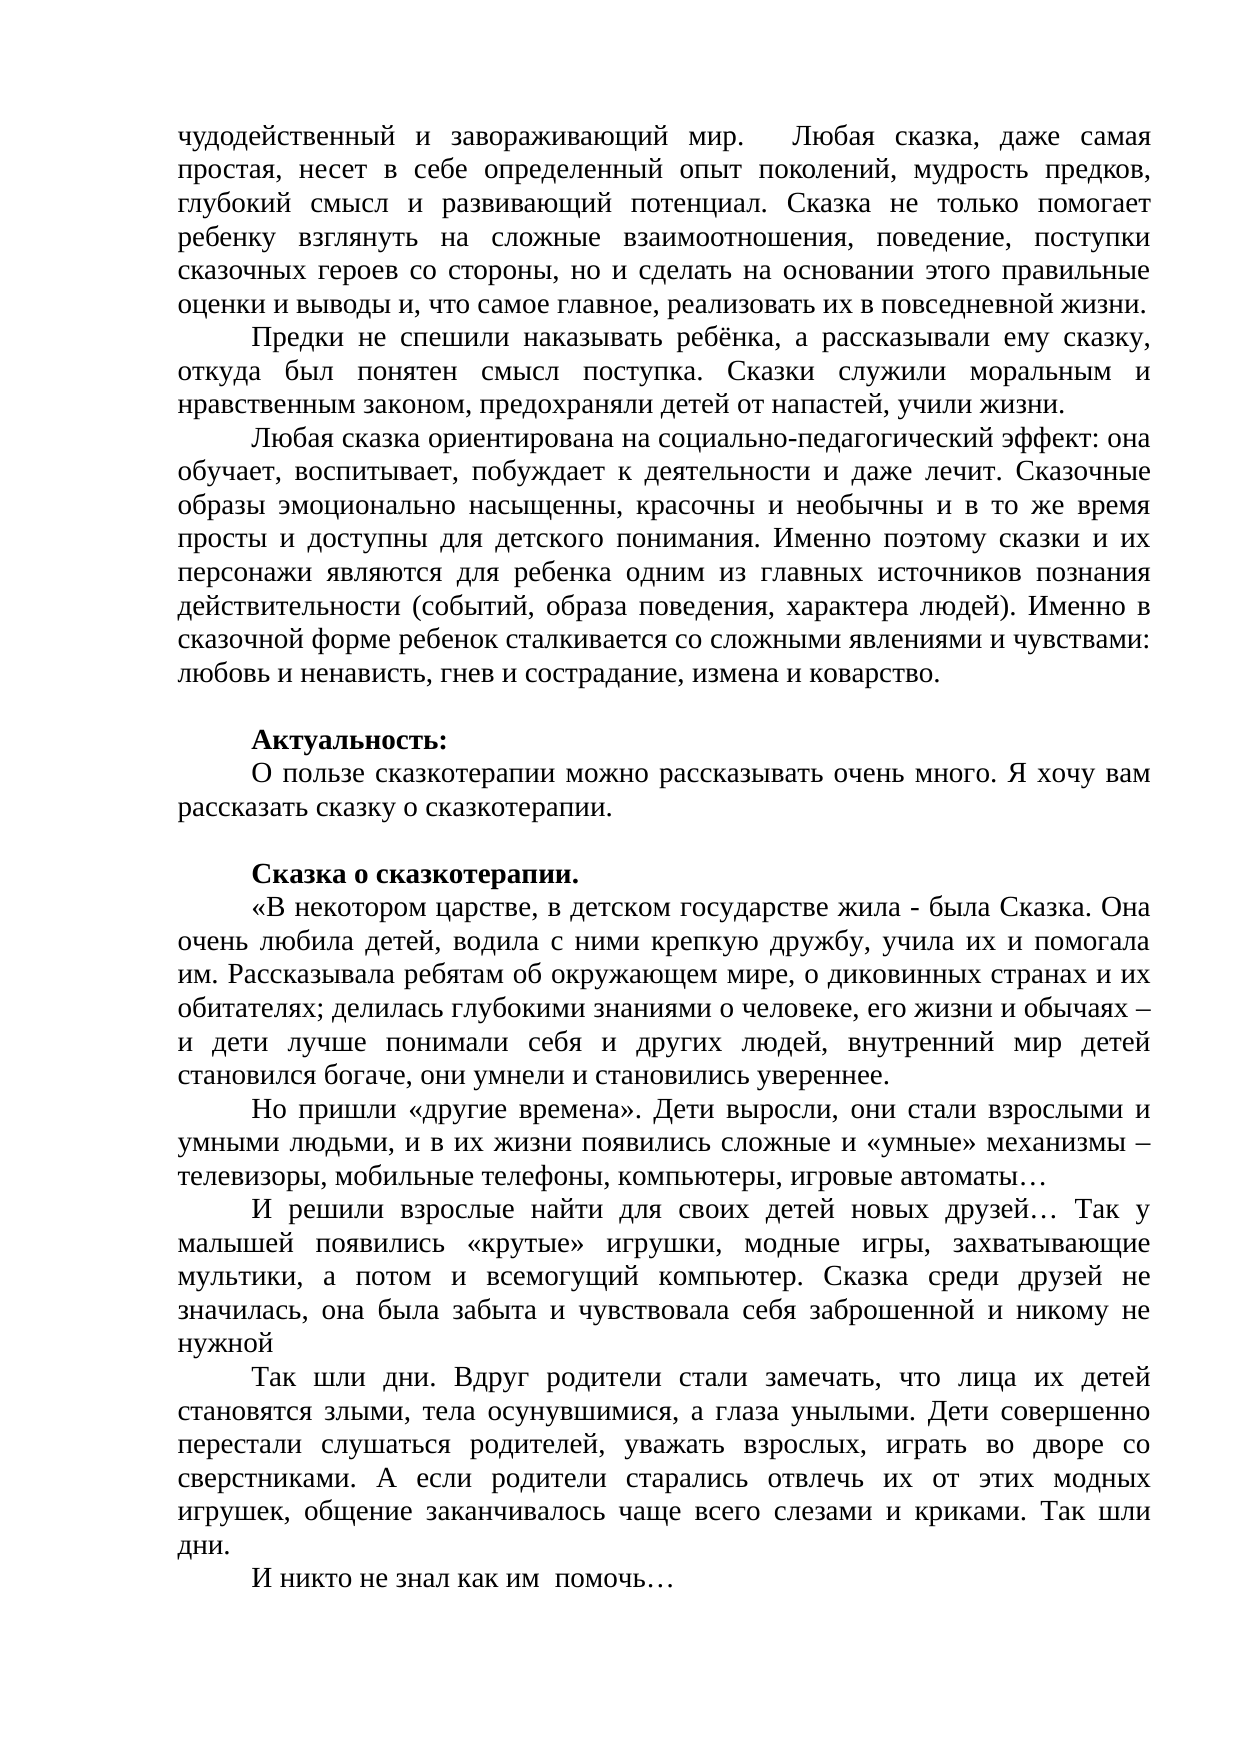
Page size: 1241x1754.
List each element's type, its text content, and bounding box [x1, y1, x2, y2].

text Но пришли «другие времена». Дети выросли, они стали взрослыми и умными людьми, и в их жизни появились сложные и «умные» механизмы – телевизоры, мобильные телефоны, компьютеры, игровые автоматы… [177, 1091, 1152, 1191]
text «В некотором царстве, в детском государстве жила - была Сказка. Она очень любила детей, водила с ними крепкую дружбу, учила их и помогала им. Рассказывала ребятам об окружающем мире, о диковинных странах и их обитателях; делилась глубокими знаниями о человеке, его жизни и обычаях – и дети лучше понимали себя и других людей, внутренний мир детей становился богаче, они умнели и становились увереннее. [177, 889, 1152, 1091]
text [177, 118, 1152, 319]
text Актуальность: [177, 722, 1152, 755]
text И решили взрослые найти для своих детей новых друзей… Так у малышей появились «крутые» игрушки, модные игры, захватывающие мультики, а потом и всемогущий компьютер. Сказка среди друзей не значилась, она была забыта и чувствовала себя заброшенной и никому не нужной [177, 1191, 1152, 1359]
text Так шли дни. Вдруг родители стали замечать, что лица их детей становятся злыми, тела осунувшимися, а глаза унылыми. Дети совершенно перестали слушаться родителей, уважать взрослых, играть во дворе со сверстниками. А если родители старались отвлечь их от этих модных игрушек, общение заканчивалось чаще всего слезами и криками. Так шли дни. [177, 1359, 1152, 1560]
text О пользе сказкотерапии можно рассказывать очень много. Я хочу вам рассказать сказку о сказкотерапии. [177, 755, 1152, 822]
text Сказка о сказкотерапии. [177, 856, 1152, 889]
text Предки не спешили наказывать ребёнка, а рассказывали ему сказку, откуда был понятен смысл поступка. Сказки служили моральным и нравственным законом, предохраняли детей от напастей, учили жизни. [177, 319, 1152, 420]
text И никто не знал как им помочь… [177, 1560, 1152, 1594]
text Любая сказка ориентирована на социально-педагогический эффект: она обучает, воспитывает, побуждает к деятельности и даже лечит. Сказочные образы эмоционально насыщенны, красочны и необычны и в то же время просты и доступны для детского понимания. Именно поэтому сказки и их персонажи являются для ребенка одним из главных источников познания действительности (событий, образа поведения, характера людей). Именно в сказочной форме ребенок сталкивается со сложными явлениями и чувствами: любовь и ненависть, гнев и сострадание, измена и коварство. [177, 420, 1152, 688]
